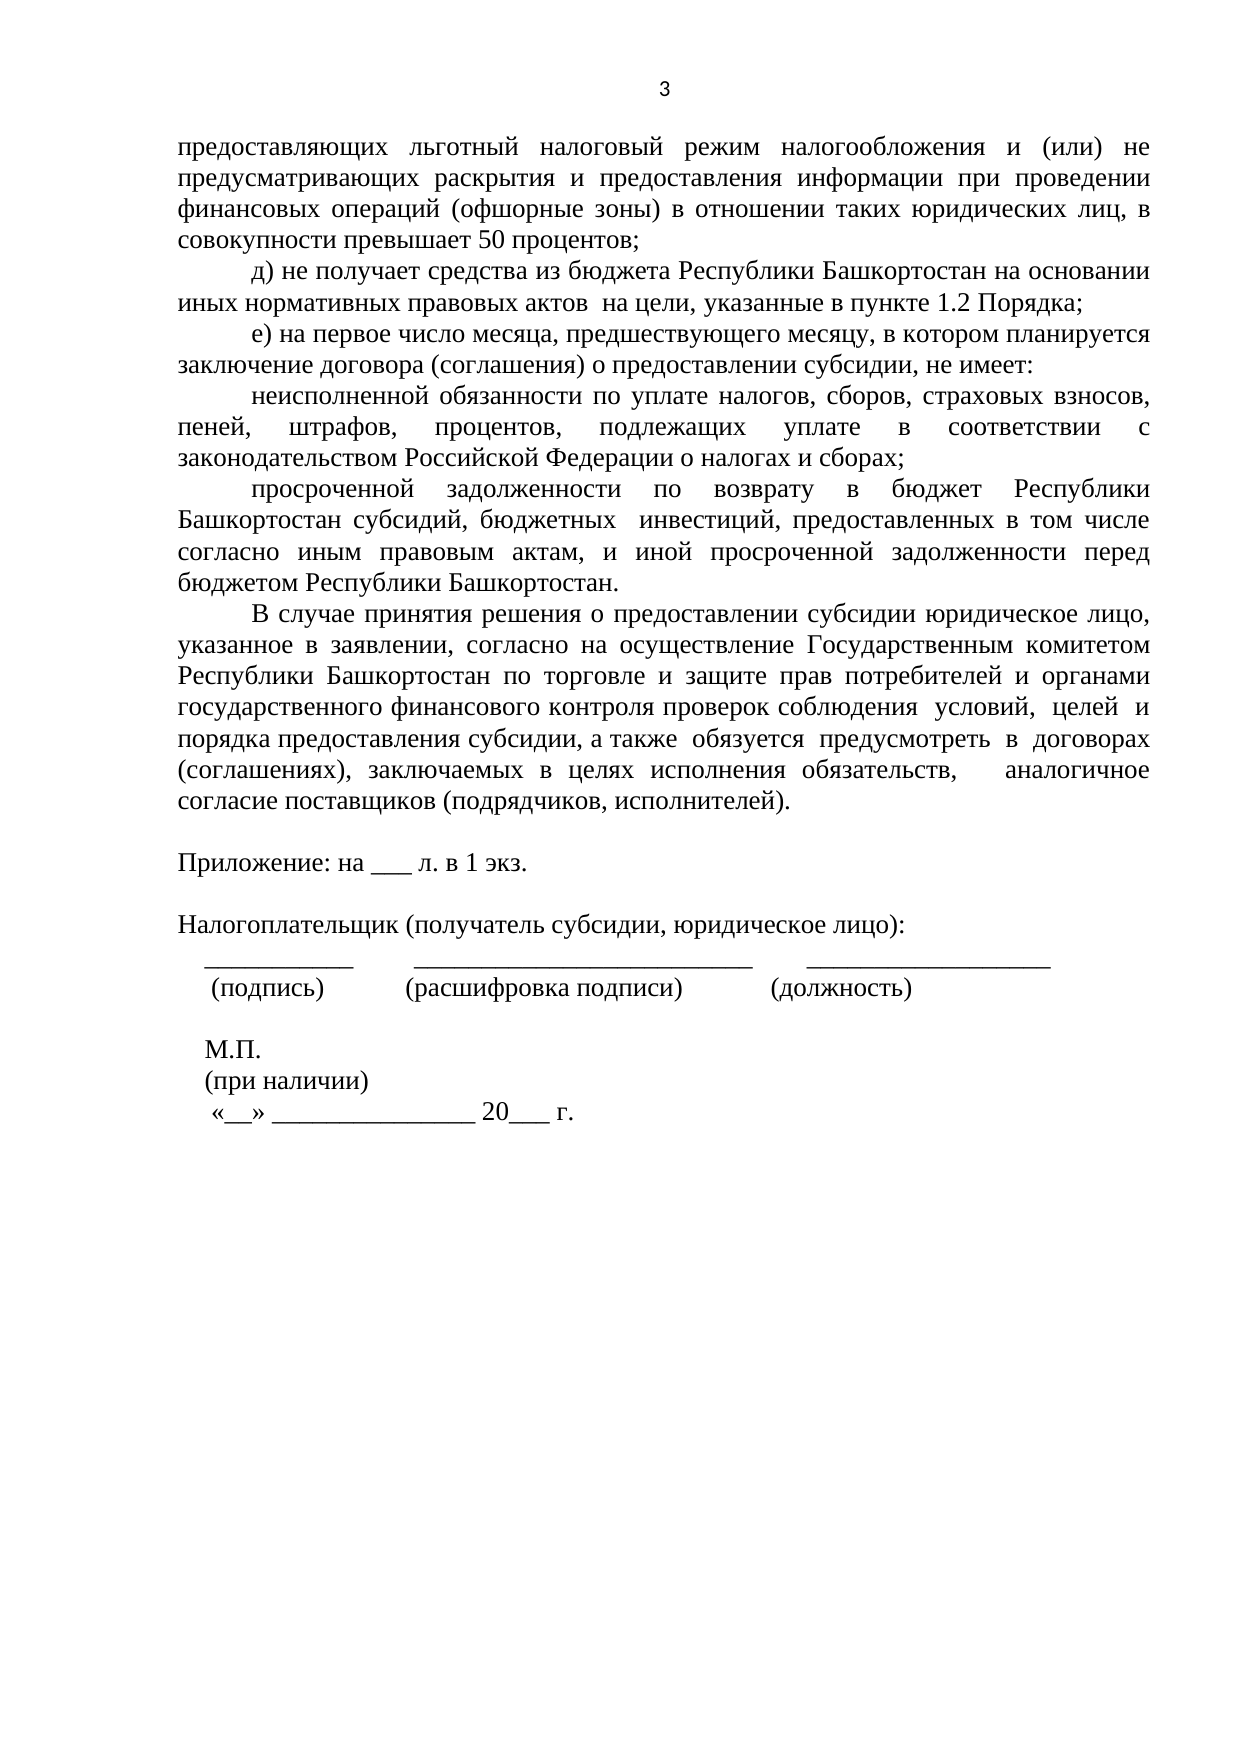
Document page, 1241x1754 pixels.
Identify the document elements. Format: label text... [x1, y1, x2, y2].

text д) не получает средства из бюджета Республики Башкортостан на основании иных нормативных правовых актов на цели, указанные в пункте 1.2 Порядка; [177, 254, 1152, 317]
text «__» _______________ 20___ г. [177, 1095, 1152, 1127]
text ___________ _________________________ __________________ [177, 940, 1152, 971]
text просроченной задолженности по возврату в бюджет Республики Башкортостан субсидий, бюджетных инвестиций, предоставленных в том числе согласно иным правовым актам, и иной просроченной задолженности перед бюджетом Республики Башкортостан. [177, 472, 1152, 597]
text неисполненной обязанности по уплате налогов, сборов, страховых взносов, пеней, штрафов, процентов, подлежащих уплате в соответствии с законодательством Российской Федерации о налогах и сборах; [177, 379, 1152, 472]
text Налогоплательщик (получатель субсидии, юридическое лицо): [177, 908, 1152, 940]
text В случае принятия решения о предоставлении субсидии юридическое лицо, указанное в заявлении, согласно на осуществление Государственным комитетом Республики Башкортостан по торговле и защите прав потребителей и органами государственного финансового контроля проверок соблюдения условий, целей и порядка предоставления субсидии, а также обязуется предусмотреть в договорах (соглашениях), заключаемых в целях исполнения обязательств, аналогичное согласие поставщиков (подрядчиков, исполнителей). [177, 597, 1152, 815]
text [177, 130, 1152, 254]
text (при наличии) [177, 1064, 1152, 1095]
text е) на первое число месяца, предшествующего месяцу, в котором планируется заключение договора (соглашения) о предоставлении субсидии, не имеет: [177, 317, 1152, 379]
text Приложение: на ___ л. в 1 экз. [177, 846, 1152, 877]
text (подпись) (расшифровка подписи) (должность) [177, 971, 1152, 1002]
text М.П. [177, 1033, 1152, 1064]
